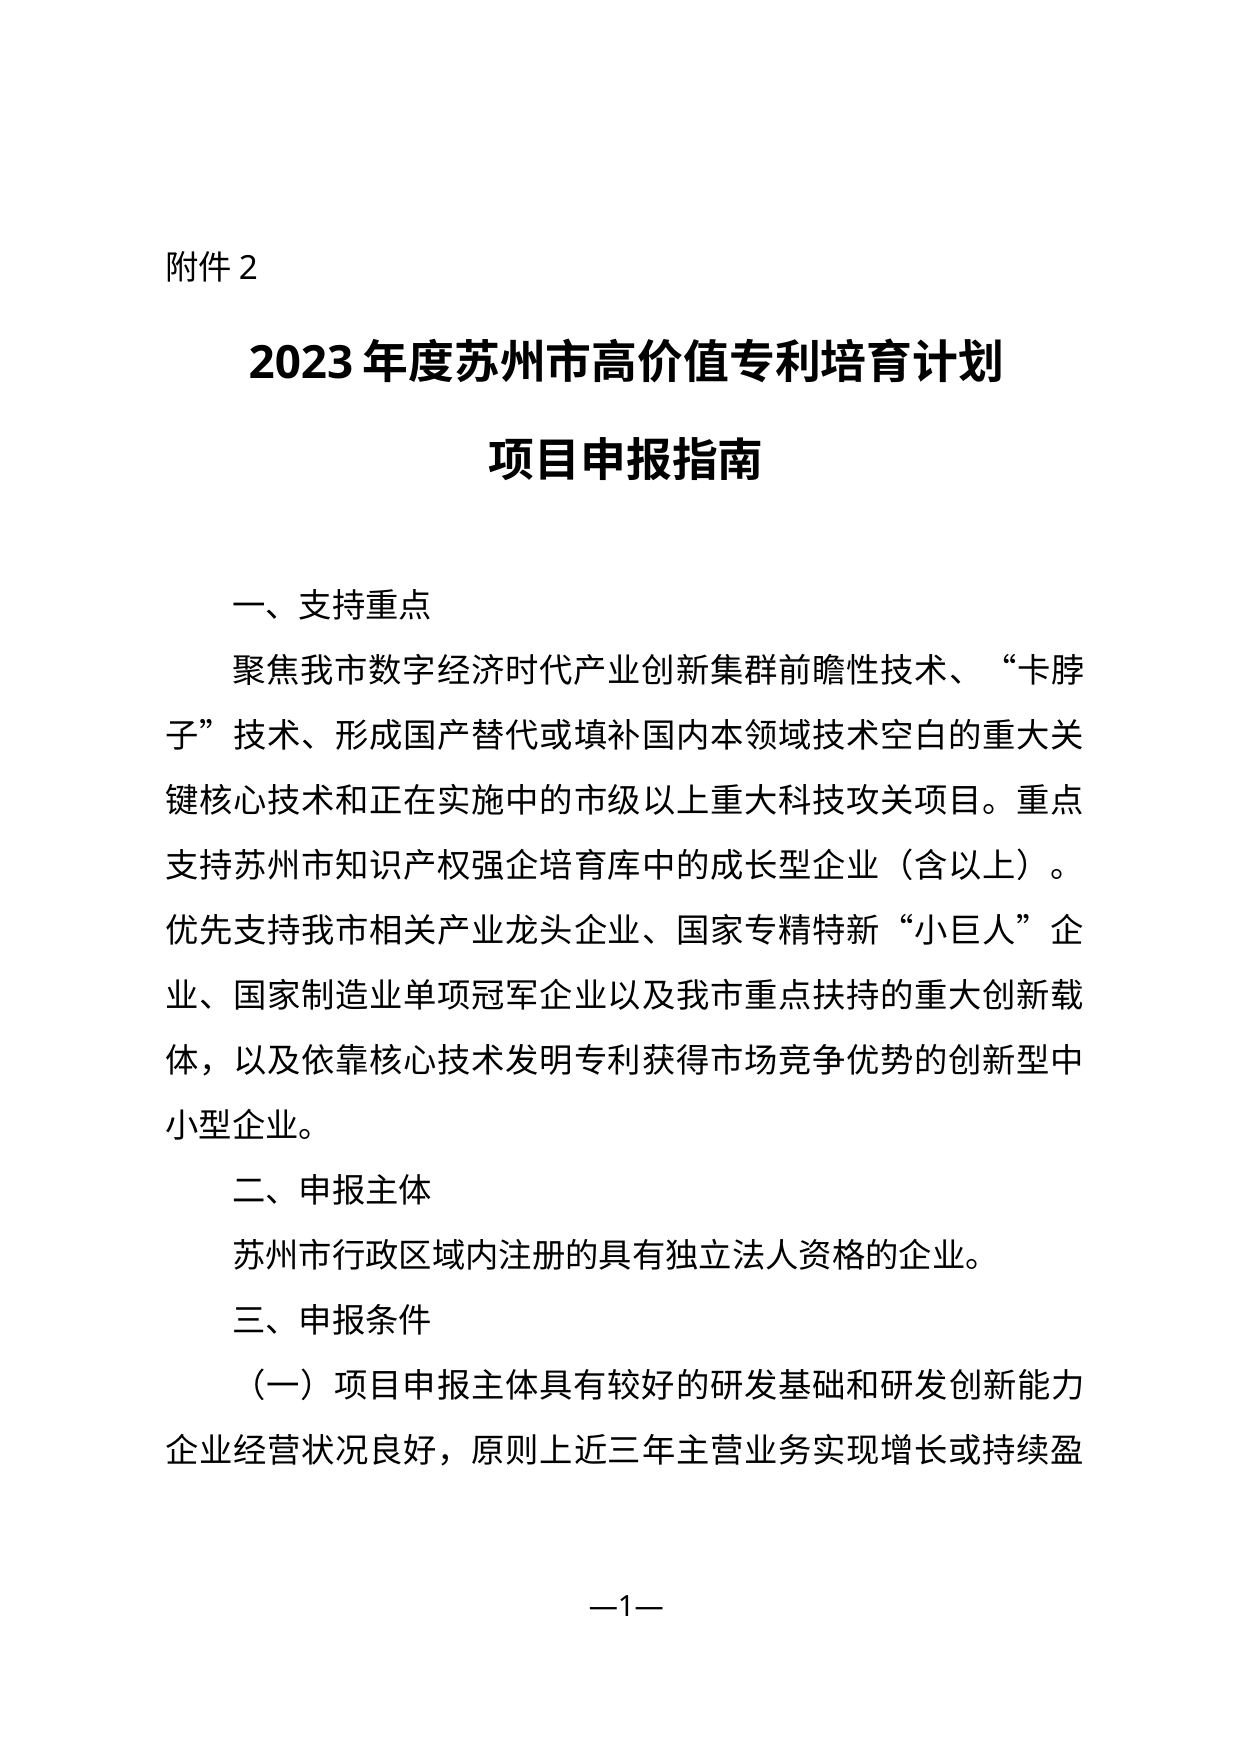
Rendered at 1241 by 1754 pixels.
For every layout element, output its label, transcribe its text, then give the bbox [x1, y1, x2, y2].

text 附件2 [165, 233, 1087, 298]
text 项目申报指南 [165, 408, 1087, 505]
text 聚焦我市数字经济时代产业创新集群前瞻性技术、“卡脖子”技术、形成国产替代或填补国内本领域技术空白的重大关键核心技术和正在实施中的市级以上重大科技攻关项目。重点支持苏州市知识产权强企培育库中的成长型企业（含以上）。优先支持我市相关产业龙头企业、国家专精特新“小巨人”企业、国家制造业单项冠军企业以及我市重点扶持的重大创新载体，以及依靠核心技术发明专利获得市场竞争优势的创新型中小型企业。 [165, 635, 1087, 1155]
text 苏州市行政区域内注册的具有独立法人资格的企业。 [165, 1220, 1087, 1285]
text 三、申报条件 [165, 1285, 1087, 1350]
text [165, 1350, 1087, 1480]
text 2023年度苏州市高价值专利培育计划 [165, 310, 1087, 408]
text 一、支持重点 [165, 570, 1087, 635]
text 二、申报主体 [165, 1155, 1087, 1220]
